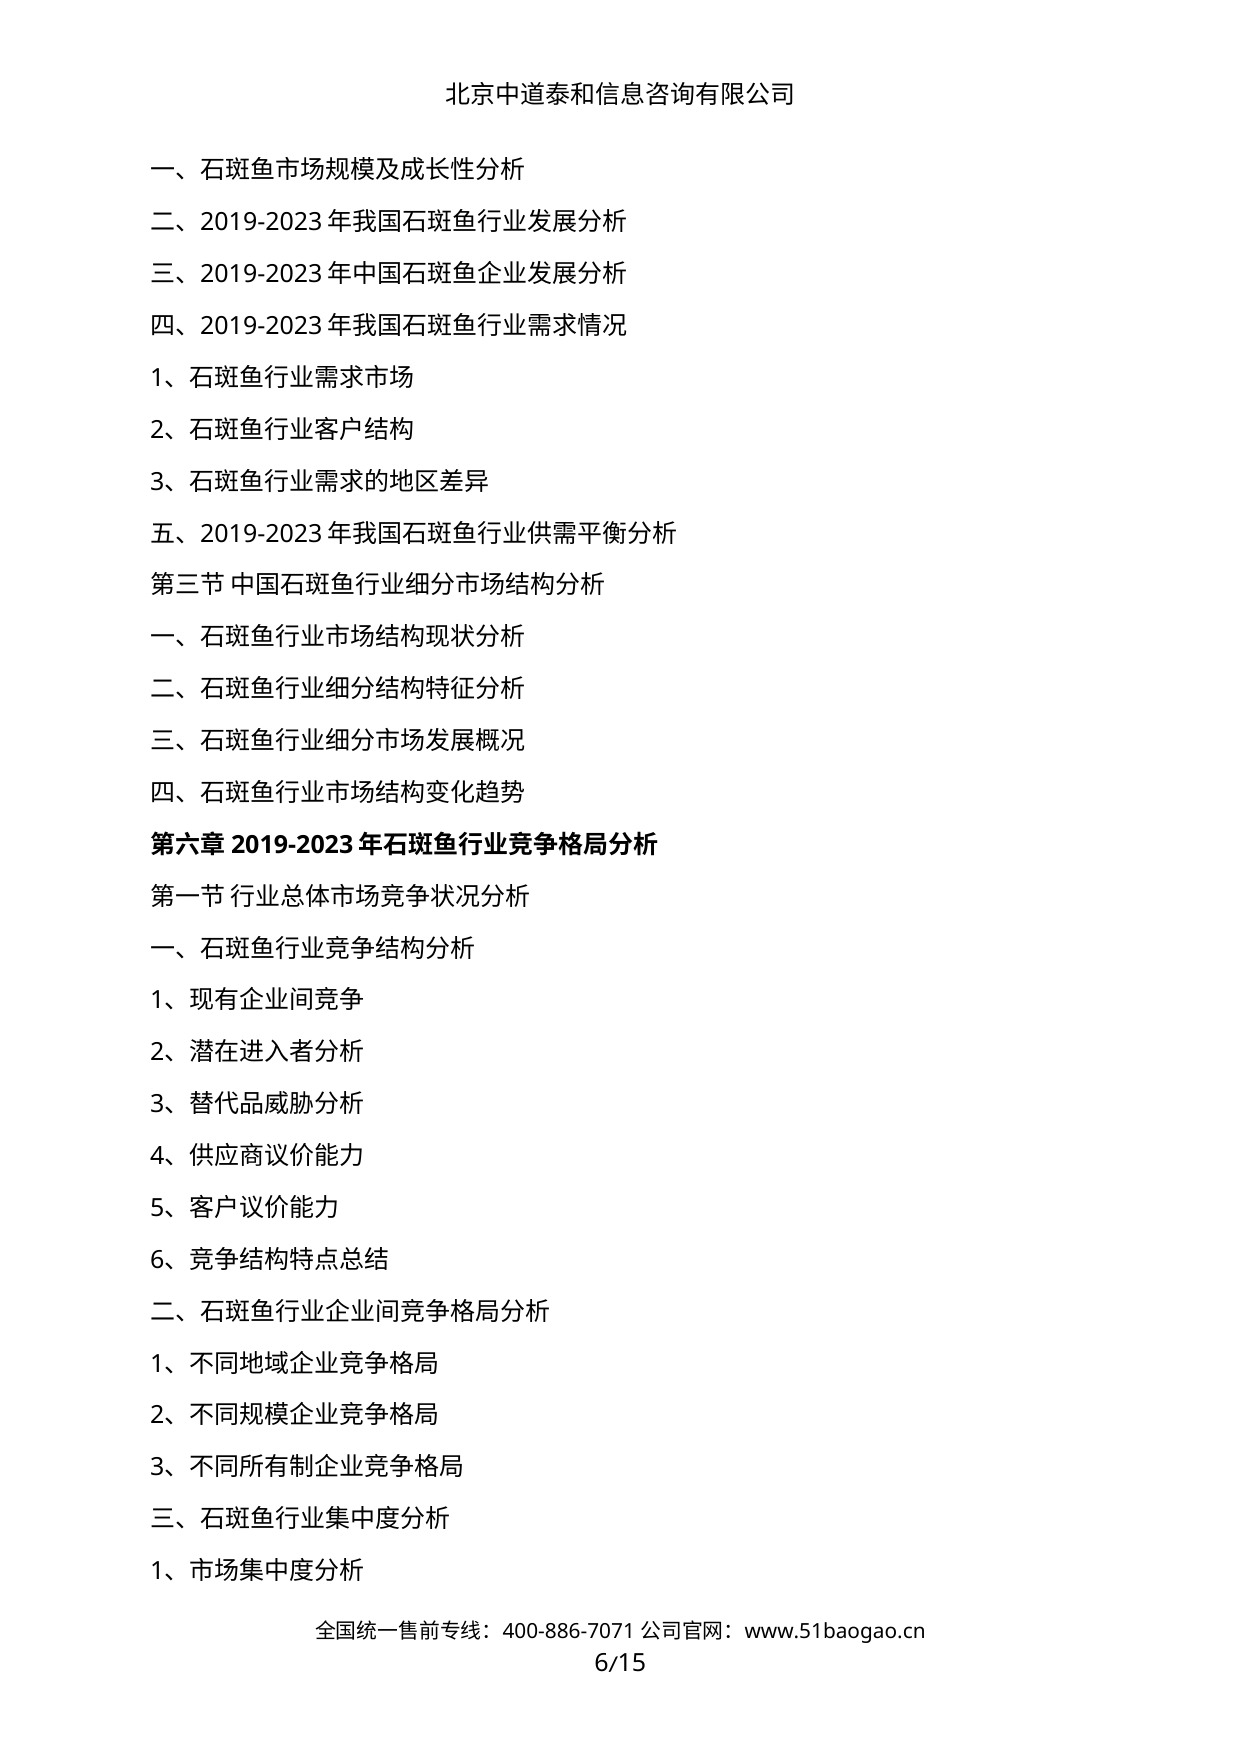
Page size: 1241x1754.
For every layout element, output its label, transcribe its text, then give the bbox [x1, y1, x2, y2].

text 一、石斑鱼市场规模及成长性分析 [150, 150, 1090, 186]
text 二、石斑鱼行业企业间竞争格局分析 [150, 1291, 1090, 1327]
text 三、石斑鱼行业集中度分析 [150, 1499, 1090, 1535]
text 第三节 中国石斑鱼行业细分市场结构分析 [150, 565, 1090, 601]
text 3、不同所有制企业竞争格局 [150, 1447, 1090, 1483]
text 三、石斑鱼行业细分市场发展概况 [150, 721, 1090, 757]
text 1、石斑鱼行业需求市场 [150, 357, 1090, 394]
text 第一节 行业总体市场竞争状况分析 [150, 876, 1090, 912]
text 5、客户议价能力 [150, 1187, 1090, 1224]
text 五、2019-2023年我国石斑鱼行业供需平衡分析 [150, 513, 1090, 549]
text 三、2019-2023年中国石斑鱼企业发展分析 [150, 254, 1090, 290]
text 2、石斑鱼行业客户结构 [150, 409, 1090, 446]
text 一、石斑鱼行业市场结构现状分析 [150, 617, 1090, 653]
text 二、2019-2023年我国石斑鱼行业发展分析 [150, 202, 1090, 238]
text 2、潜在进入者分析 [150, 1032, 1090, 1068]
text 第六章 2019-2023年石斑鱼行业竞争格局分析 [150, 824, 1090, 861]
text 1、现有企业间竞争 [150, 980, 1090, 1016]
text 一、石斑鱼行业竞争结构分析 [150, 928, 1090, 964]
text 6、竞争结构特点总结 [150, 1239, 1090, 1276]
text 1、不同地域企业竞争格局 [150, 1343, 1090, 1379]
text 3、替代品威胁分析 [150, 1084, 1090, 1120]
text 3、石斑鱼行业需求的地区差异 [150, 461, 1090, 497]
text 1、市场集中度分析 [150, 1551, 1090, 1587]
text 四、石斑鱼行业市场结构变化趋势 [150, 772, 1090, 809]
text 四、2019-2023年我国石斑鱼行业需求情况 [150, 306, 1090, 342]
text 4、供应商议价能力 [150, 1136, 1090, 1172]
text 2、不同规模企业竞争格局 [150, 1395, 1090, 1431]
text 二、石斑鱼行业细分结构特征分析 [150, 669, 1090, 705]
